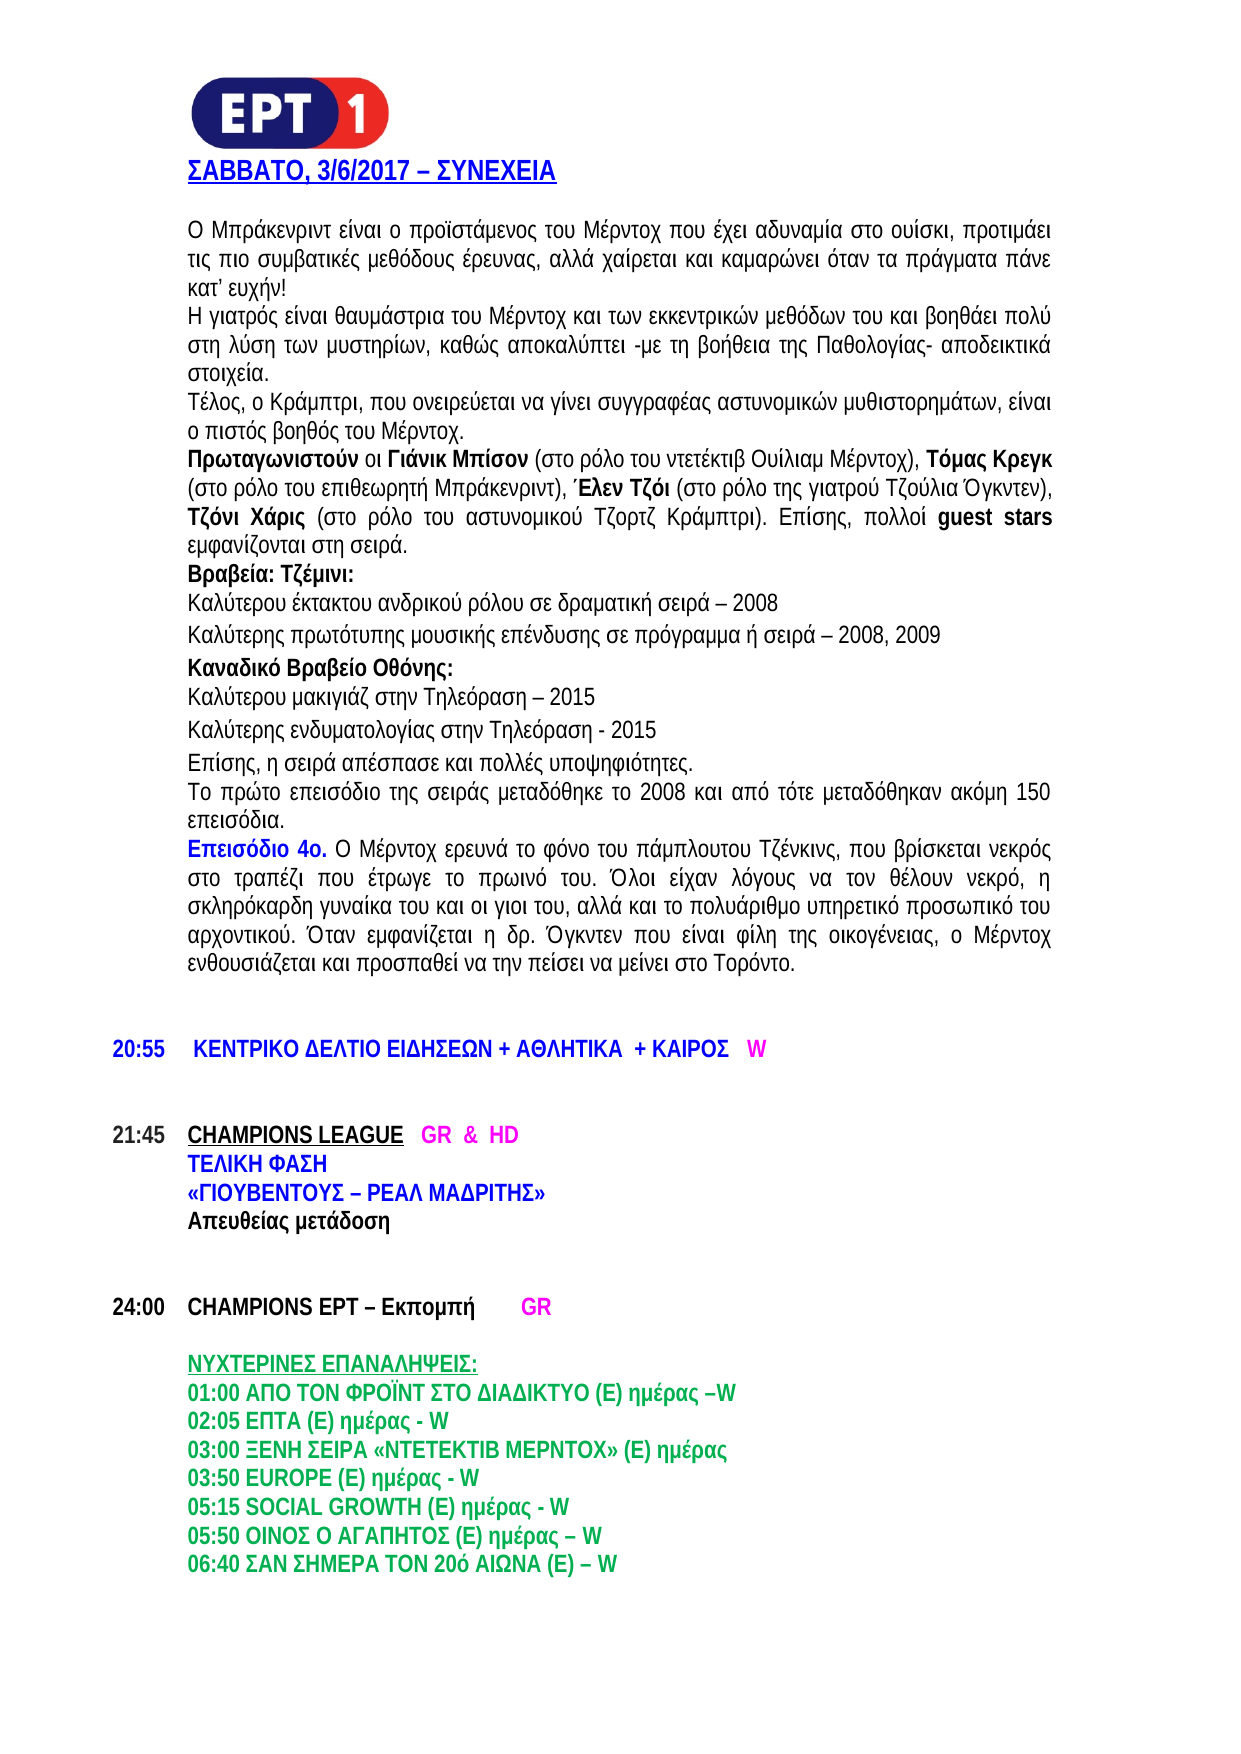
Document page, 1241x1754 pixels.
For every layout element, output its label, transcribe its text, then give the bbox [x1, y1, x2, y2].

text Καλύτερου μακιγιάζ στην Τηλεόραση – 2015 [187, 682, 1053, 711]
text Τέλος, ο Κράμπτρι, που ονειρεύεται να γίνει συγγραφέας αστυνομικών μυθιστορημάτων, είναι ο πιστός βοηθός του Μέρντοχ. [187, 387, 1053, 444]
text Επεισόδιο 4o. Ο Μέρντοχ ερευνά το φόνο του πάμπλουτου Τζένκινς, που βρίσκεται νεκρός στο τραπέζι που έτρωγε το πρωινό του. Όλοι είχαν λόγους να τον θέλουν νεκρό, η σκληρόκαρδη γυναίκα του και οι γιοι του, αλλά και το πολυάριθμο υπηρετικό προσωπικό του αρχοντικού. Όταν εμφανίζεται η δρ. Όγκντεν που είναι φίλη της οικογένειας, ο Μέρντοχ ενθουσιάζεται και προσπαθεί να την πείσει να μείνει στο Τορόντο. [187, 834, 1053, 977]
text 24:00 CHAMPIONS ΕΡΤ – Εκπομπή GR [112, 1292, 1053, 1320]
text Καναδικό Βραβείο Οθόνης: [187, 653, 1053, 682]
text ΣΑΒΒΑΤΟ, 3/6/2017 – ΣΥΝΕΧΕΙΑ [112, 153, 1053, 187]
text Επίσης, η σειρά απέσπασε και πολλές υποψηφιότητες. [187, 748, 1053, 777]
text 01:00 ΑΠΟ ΤΟΝ ΦΡΟΪΝΤ ΣΤΟ ΔΙΑΔΙΚΤΥΟ (Ε) ημέρας –W [187, 1377, 1053, 1406]
text Η γιατρός είναι θαυμάστρια του Μέρντοχ και των εκκεντρικών μεθόδων του και βοηθάει πολύ στη λύση των μυστηρίων, καθώς αποκαλύπτει -με τη βοήθεια της Παθολογίας- αποδεικτικά στοιχεία. [187, 301, 1053, 387]
text Καλύτερης ενδυματολογίας στην Τηλεόραση - 2015 [187, 715, 1053, 744]
text 20:55 ΚΕΝΤΡΙΚΟ ΔΕΛΤΙΟ ΕΙΔΗΣΕΩΝ + ΑΘΛΗΤΙΚΑ + ΚΑΙΡΟΣ W [112, 1034, 1053, 1063]
text 21:45 CHAMPIONS LEAGUE GR & HD [112, 1120, 1053, 1149]
text ΤΕΛΙΚΗ ΦΑΣΗ [187, 1149, 1053, 1178]
text «ΓΙΟΥΒΕΝΤΟΥΣ – ΡΕΑΛ ΜΑΔΡΙΤΗΣ» [187, 1178, 1053, 1206]
text Καλύτερου έκτακτου ανδρικού ρόλου σε δραματική σειρά – 2008 [187, 588, 1053, 616]
text 02:05 ΕΠΤΑ (Ε) ημέρας - W [187, 1406, 1053, 1435]
text Βραβεία: Τζέμινι: [187, 559, 1053, 588]
text 03:00 ΞΕΝΗ ΣΕΙΡΑ «ΝΤΕΤΕΚΤΙΒ ΜΕΡΝΤΟΧ» (Ε) ημέρας [187, 1435, 1053, 1463]
text 06:40 ΣΑΝ ΣΗΜΕΡΑ ΤΟΝ 20ό ΑΙΩΝΑ (Ε) – W [187, 1549, 1053, 1578]
text Καλύτερης πρωτότυπης μουσικής επένδυσης σε πρόγραμμα ή σειρά – 2008, 2009 [187, 621, 1053, 649]
picture [187, 73, 393, 154]
text 05:15 SOCIAL GROWTH (Ε) ημέρας - W [187, 1492, 1053, 1521]
text 05:50 ΟΙΝΟΣ Ο ΑΓΑΠΗΤΟΣ (Ε) ημέρας – W [187, 1521, 1053, 1549]
text Απευθείας μετάδοση [187, 1206, 1053, 1235]
text 03:50 EUROPE (Ε) ημέρας - W [187, 1463, 1053, 1492]
text ΝΥΧΤΕΡΙΝΕΣ ΕΠΑΝΑΛΗΨΕΙΣ: [112, 1349, 1053, 1377]
text Ο Μπράκενριντ είναι ο προϊστάμενος του Μέρντοχ που έχει αδυναμία στο ουίσκι, προτιμάει τις πιο συμβατικές μεθόδους έρευνας, αλλά χαίρεται και καμαρώνει όταν τα πράγματα πάνε κατ’ ευχήν! [187, 215, 1053, 301]
text Το πρώτο επεισόδιο της σειράς μεταδόθηκε το 2008 και από τότε μεταδόθηκαν ακόμη 150 επεισόδια. [187, 777, 1053, 834]
text Πρωταγωνιστούν οι Γιάνικ Μπίσον (στο ρόλο του ντετέκτιβ Ουίλιαμ Μέρντοχ), Τόμας Κρεγκ (στο ρόλο του επιθεωρητή Μπράκενριντ), Έλεν Τζόι (στο ρόλο της γιατρού Τζούλια Όγκντεν), Τζόνι Χάρις (στο ρόλο του αστυνομικού Τζορτζ Κράμπτρι). Επίσης, πολλοί guest stars εμφανίζονται στη σειρά. [187, 444, 1053, 559]
